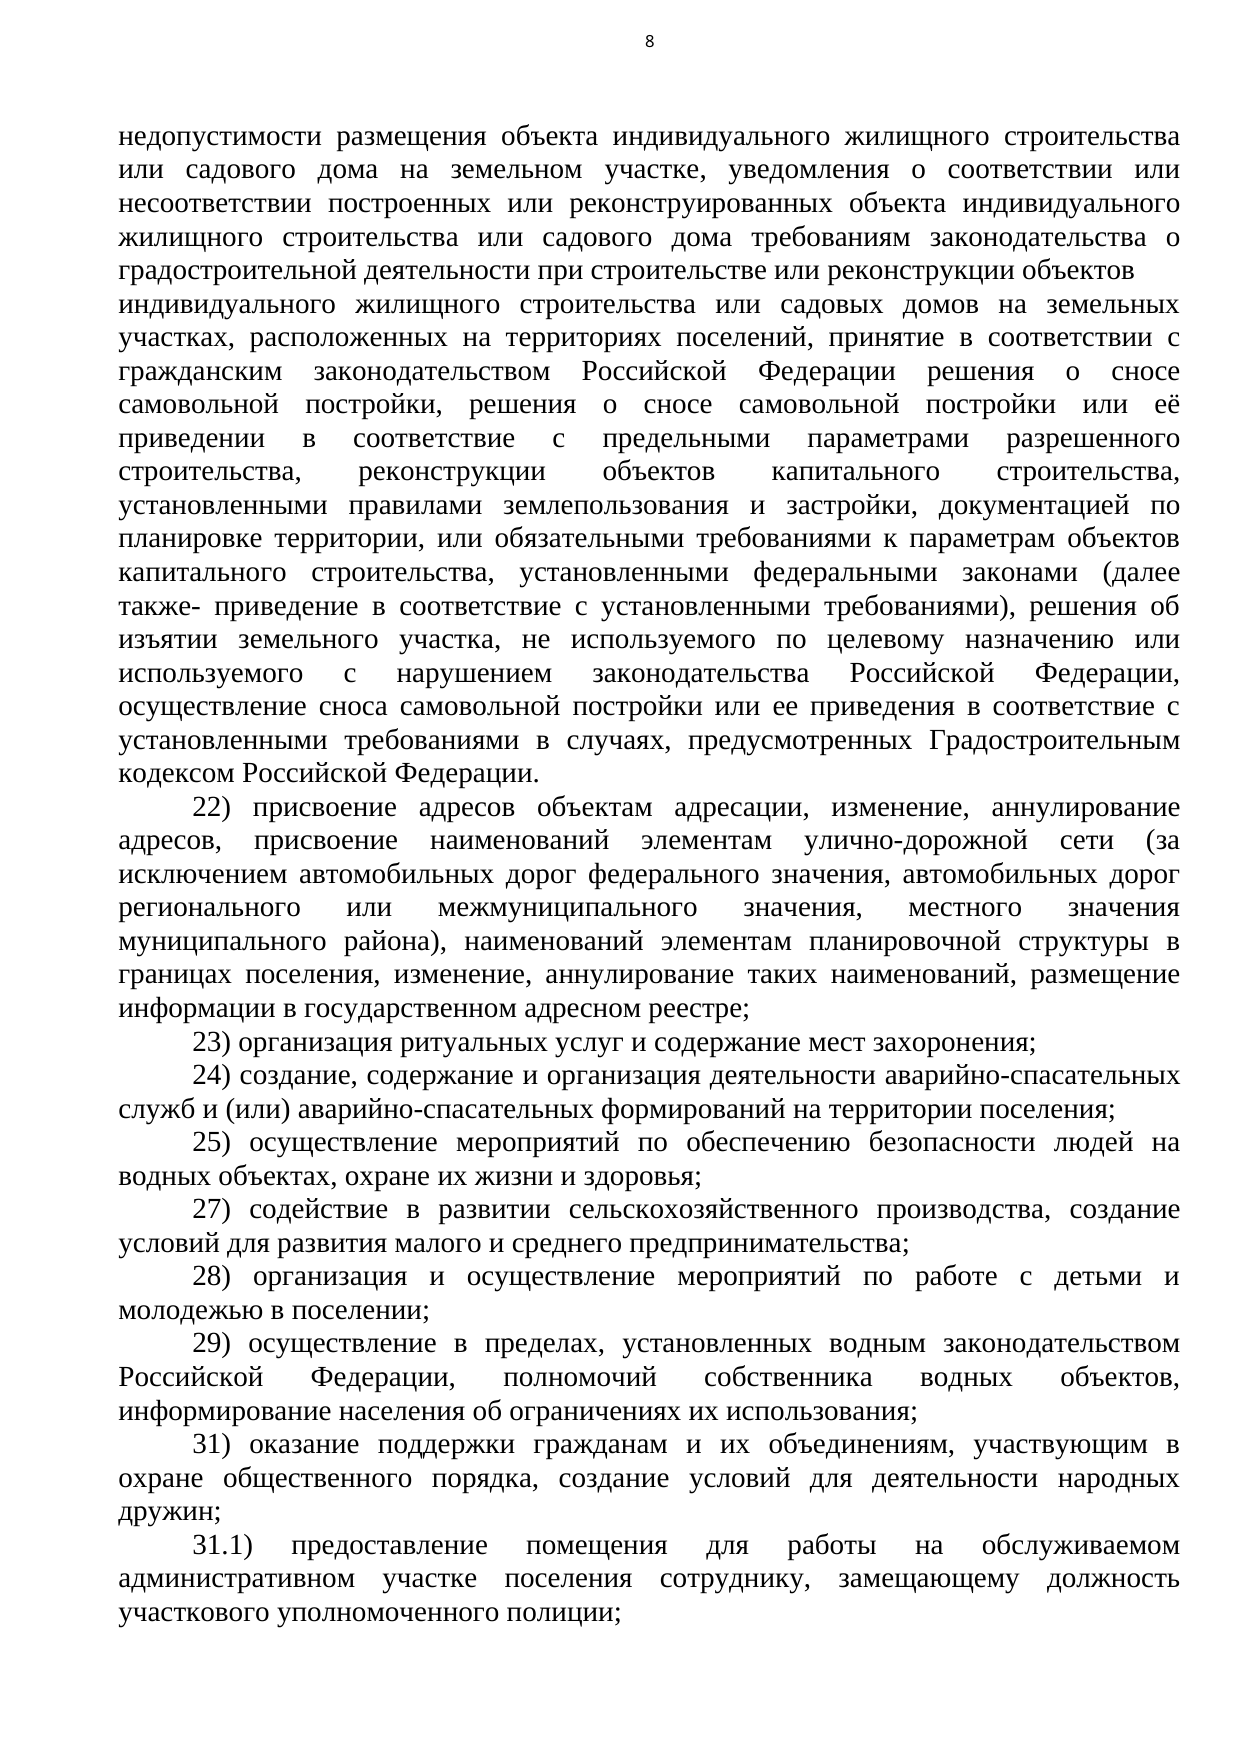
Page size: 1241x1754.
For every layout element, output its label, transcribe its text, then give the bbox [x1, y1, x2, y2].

text 28) организация и осуществление мероприятий по работе с детьми и молодежью в поселении; [118, 1258, 1181, 1326]
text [118, 118, 1181, 286]
text 24) создание, содержание и организация деятельности аварийно-спасательных служб и (или) аварийно-спасательных формирований на территории поселения; [118, 1057, 1181, 1124]
text 23) организация ритуальных услуг и содержание мест захоронения; [118, 1024, 1181, 1057]
text 31.1) предоставление помещения для работы на обслуживаемом административном участке поселения сотруднику, замещающему должность участкового уполномоченного полиции; [118, 1527, 1181, 1627]
text 29) осуществление в пределах, установленных водным законодательством Российской Федерации, полномочий собственника водных объектов, информирование населения об ограничениях их использования; [118, 1326, 1181, 1426]
text 31) оказание поддержки гражданам и их объединениям, участвующим в охране общественного порядка, создание условий для деятельности народных дружин; [118, 1426, 1181, 1527]
text индивидуального жилищного строительства или садовых домов на земельных участках, расположенных на территориях поселений, принятие в соответствии с гражданским законодательством Российской Федерации решения о сносе самовольной постройки, решения о сносе самовольной постройки или её приведении в соответствие с предельными параметрами разрешенного строительства, реконструкции объектов капитального строительства, установленными правилами землепользования и застройки, документацией по планировке территории, или обязательными требованиями к параметрам объектов капитального строительства, установленными федеральными законами (далее также- приведение в соответствие с установленными требованиями), решения об изъятии земельного участка, не используемого по целевому назначению или используемого с нарушением законодательства Российской Федерации, осуществление сноса самовольной постройки или ее приведения в соответствие с установленными требованиями в случаях, предусмотренных Градостроительным кодексом Российской Федерации. [118, 286, 1181, 789]
text 27) содействие в развитии сельскохозяйственного производства, создание условий для развития малого и среднего предпринимательства; [118, 1191, 1181, 1258]
text 22) присвоение адресов объектам адресации, изменение, аннулирование адресов, присвоение наименований элементам улично-дорожной сети (за исключением автомобильных дорог федерального значения, автомобильных дорог регионального или межмуниципального значения, местного значения муниципального района), наименований элементам планировочной структуры в границах поселения, изменение, аннулирование таких наименований, размещение информации в государственном адресном реестре; [118, 789, 1181, 1024]
text 25) осуществление мероприятий по обеспечению безопасности людей на водных объектах, охране их жизни и здоровья; [118, 1124, 1181, 1191]
